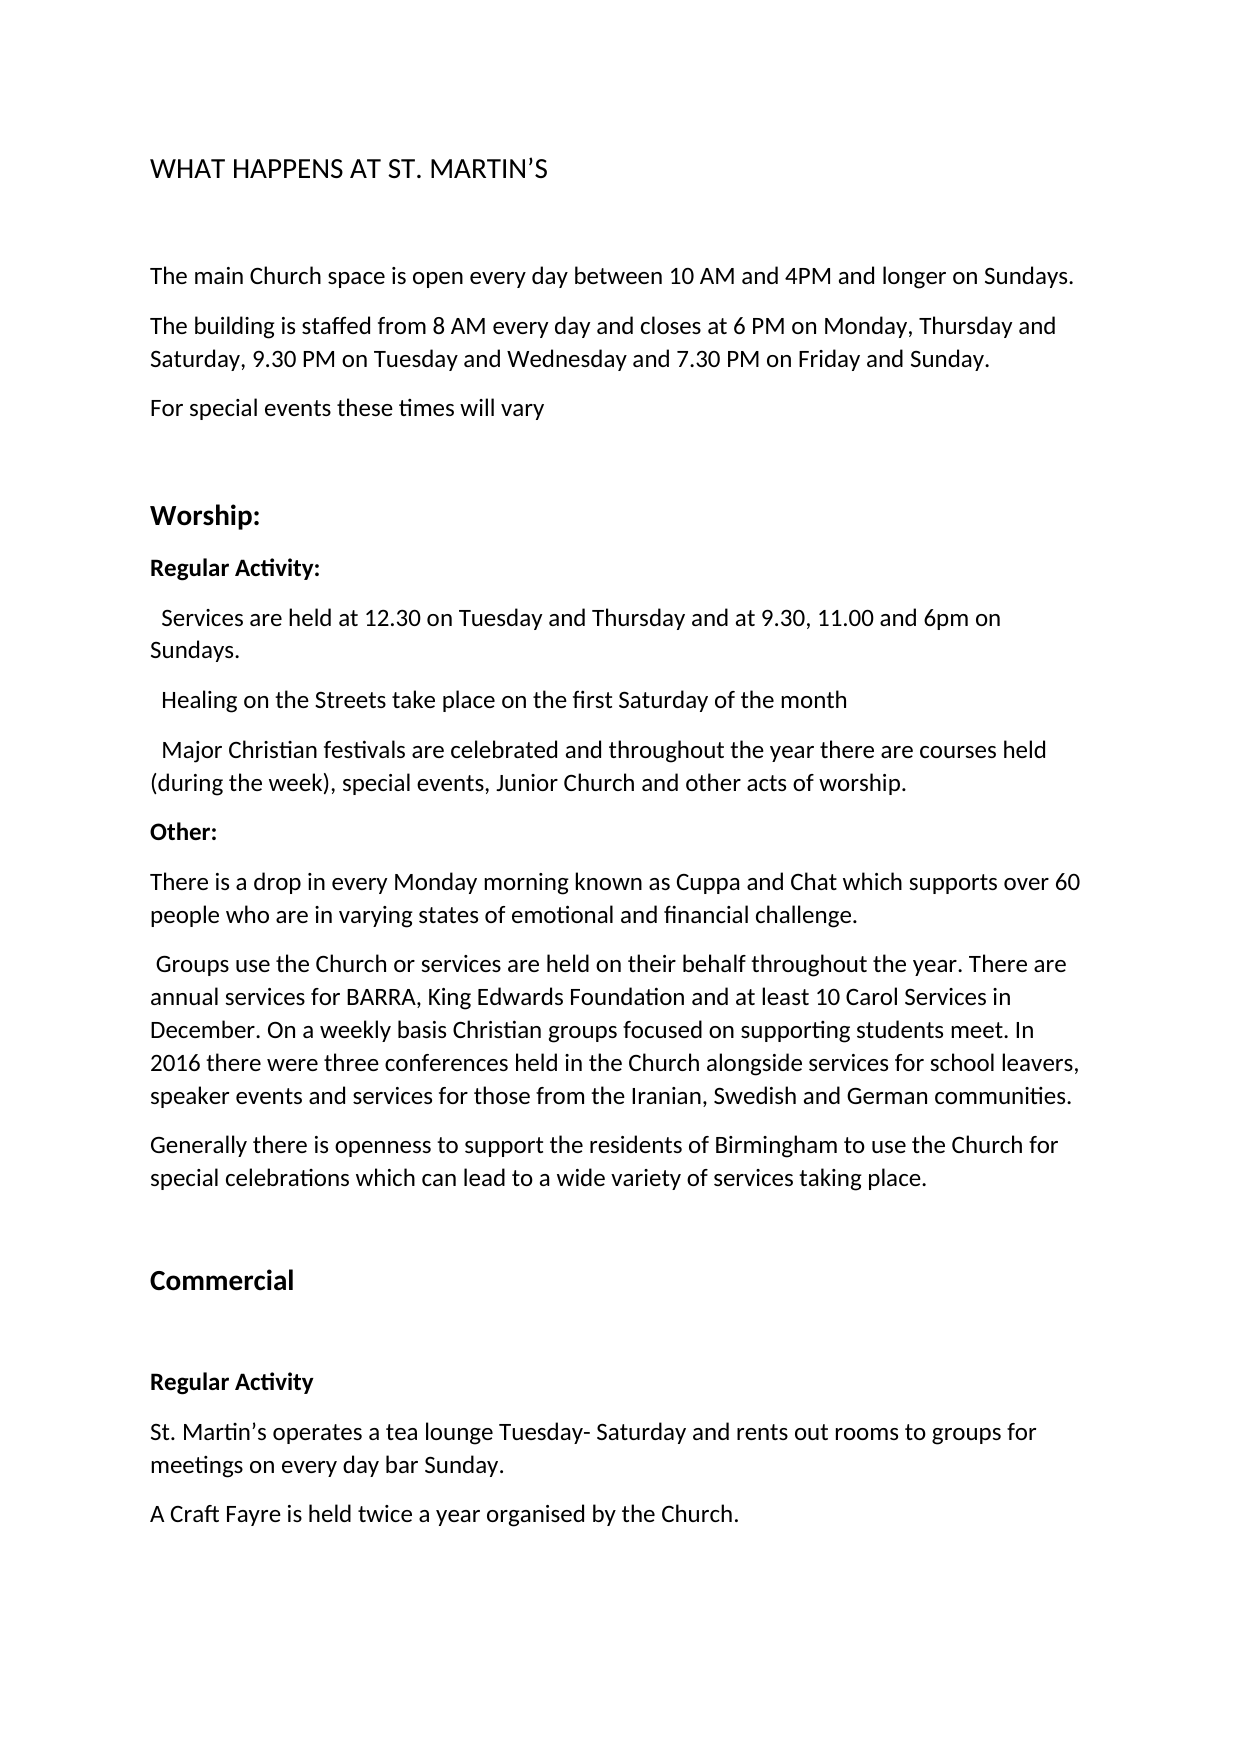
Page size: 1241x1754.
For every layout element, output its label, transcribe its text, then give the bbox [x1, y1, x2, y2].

text Services are held at 12.30 on Tuesday and Thursday and at 9.30, 11.00 and 6pm on Sundays. [150, 602, 1090, 665]
text There is a drop in every Monday morning known as Cuppa and Chat which supports over 60 people who are in varying states of emotional and financial challenge. [150, 866, 1090, 929]
text Commercial [150, 1262, 1090, 1297]
text Other: [150, 816, 1090, 847]
text WHAT HAPPENS AT ST. MARTIN’S [150, 150, 1090, 186]
text Generally there is openness to support the residents of Birmingham to use the Church for special celebrations which can lead to a wide variety of services taking place. [150, 1129, 1090, 1193]
text A Craft Fayre is held twice a year organised by the Church. [150, 1498, 1090, 1529]
text For special events these times will vary [150, 392, 1090, 423]
text Regular Activity [150, 1366, 1090, 1397]
text St. Martin’s operates a tea lounge Tuesday- Saturday and rents out rooms to groups for meetings on every day bar Sunday. [150, 1416, 1090, 1479]
text The building is staffed from 8 AM every day and closes at 6 PM on Monday, Thursday and Saturday, 9.30 PM on Tuesday and Wednesday and 7.30 PM on Friday and Sunday. [150, 310, 1090, 373]
text The main Church space is open every day between 10 AM and 4PM and longer on Sundays. [150, 260, 1090, 291]
text Healing on the Streets take place on the first Saturday of the month [150, 684, 1090, 715]
text Groups use the Church or services are held on their behalf throughout the year. There are annual services for BARRA, King Edwards Foundation and at least 10 Carol Services in December. On a weekly basis Christian groups focused on supporting students meet. In 2016 there were three conferences held in the Church alongside services for school leavers, speaker events and services for those from the Iranian, Swedish and German communities. [150, 948, 1090, 1111]
text Worship: [150, 497, 1090, 533]
text Regular Activity: [150, 552, 1090, 583]
text Major Christian festivals are celebrated and throughout the year there are courses held (during the week), special events, Junior Church and other acts of worship. [150, 734, 1090, 797]
